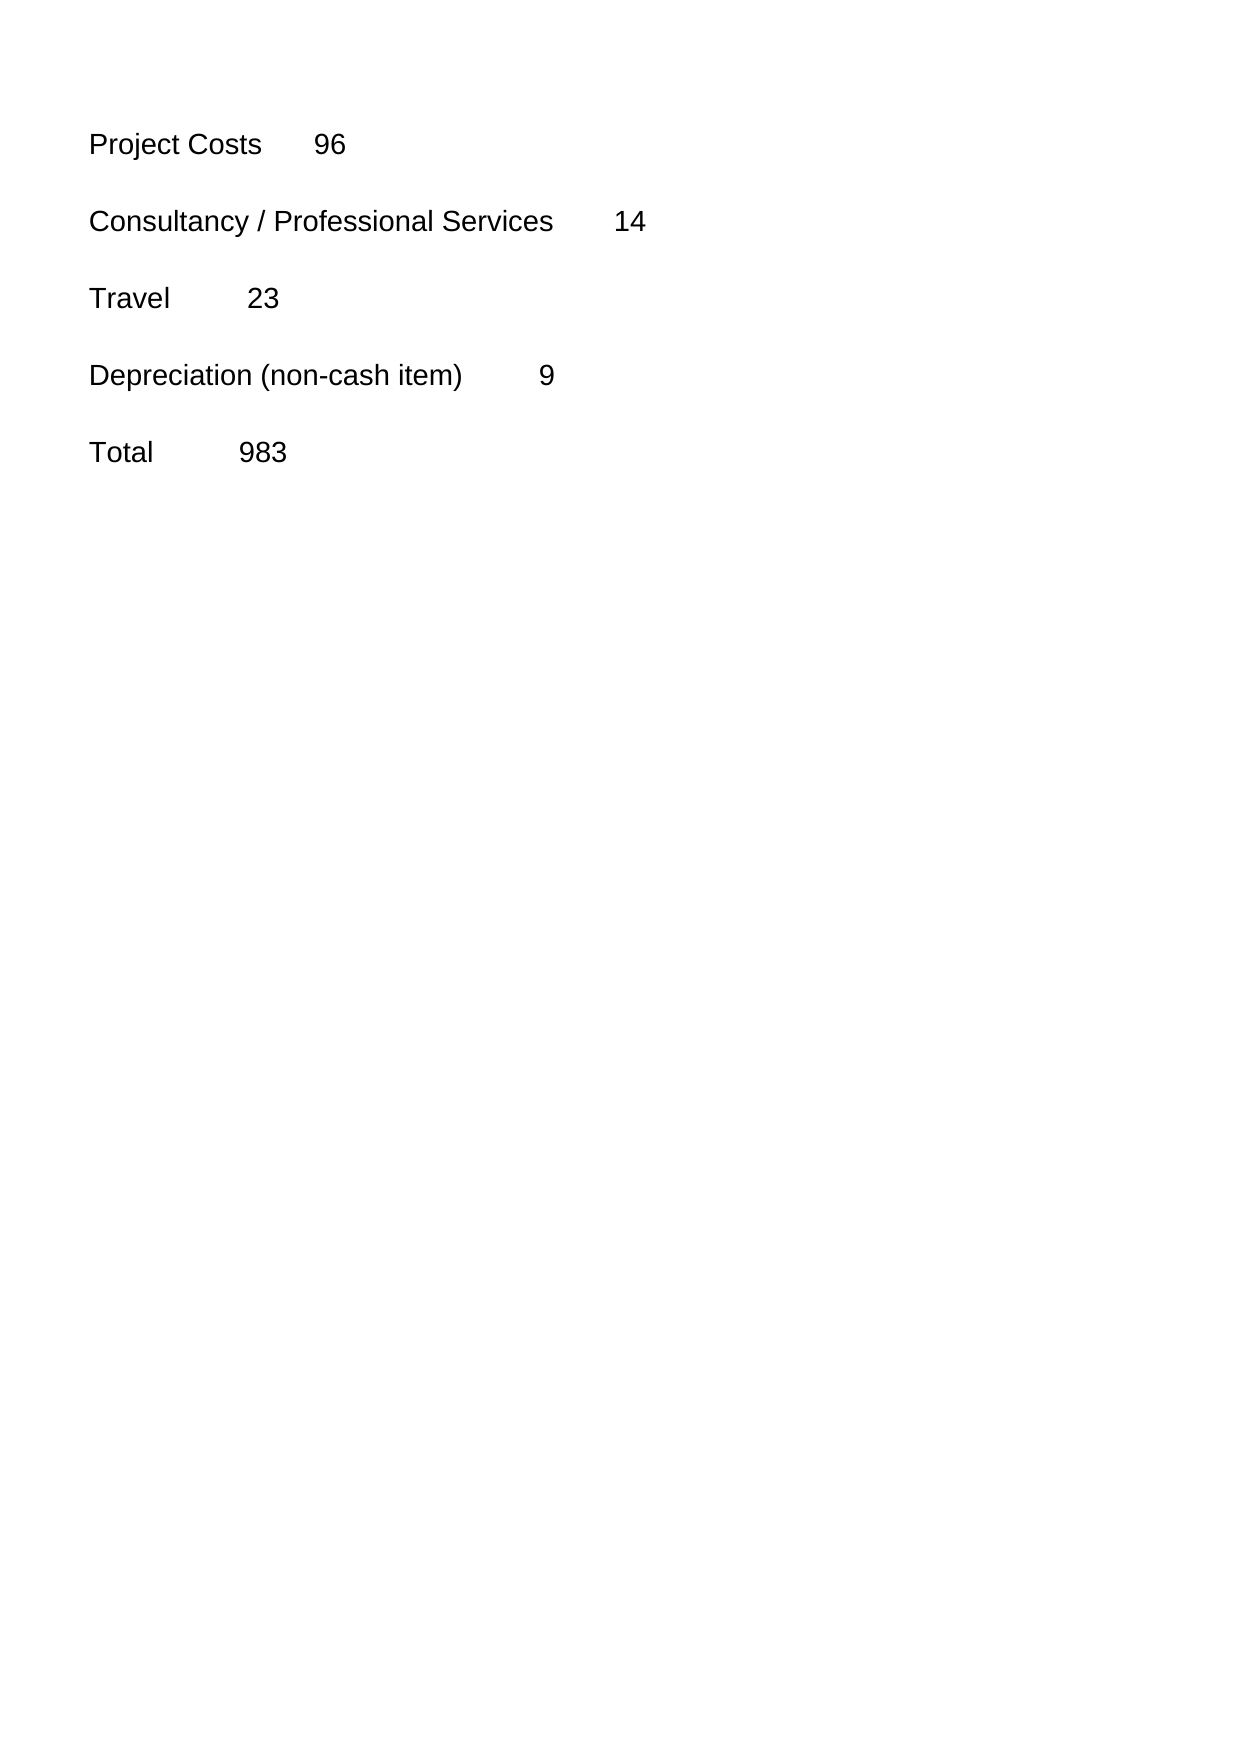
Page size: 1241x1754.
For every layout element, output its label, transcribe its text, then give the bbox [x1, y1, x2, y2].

text Depreciation (non-cash item) 9 [89, 358, 1090, 392]
text Consultancy / Professional Services 14 [89, 204, 1090, 238]
text Project Costs 96 [89, 127, 1090, 161]
text Total 983 [89, 436, 1090, 469]
text Trave l 23 [89, 281, 1090, 315]
